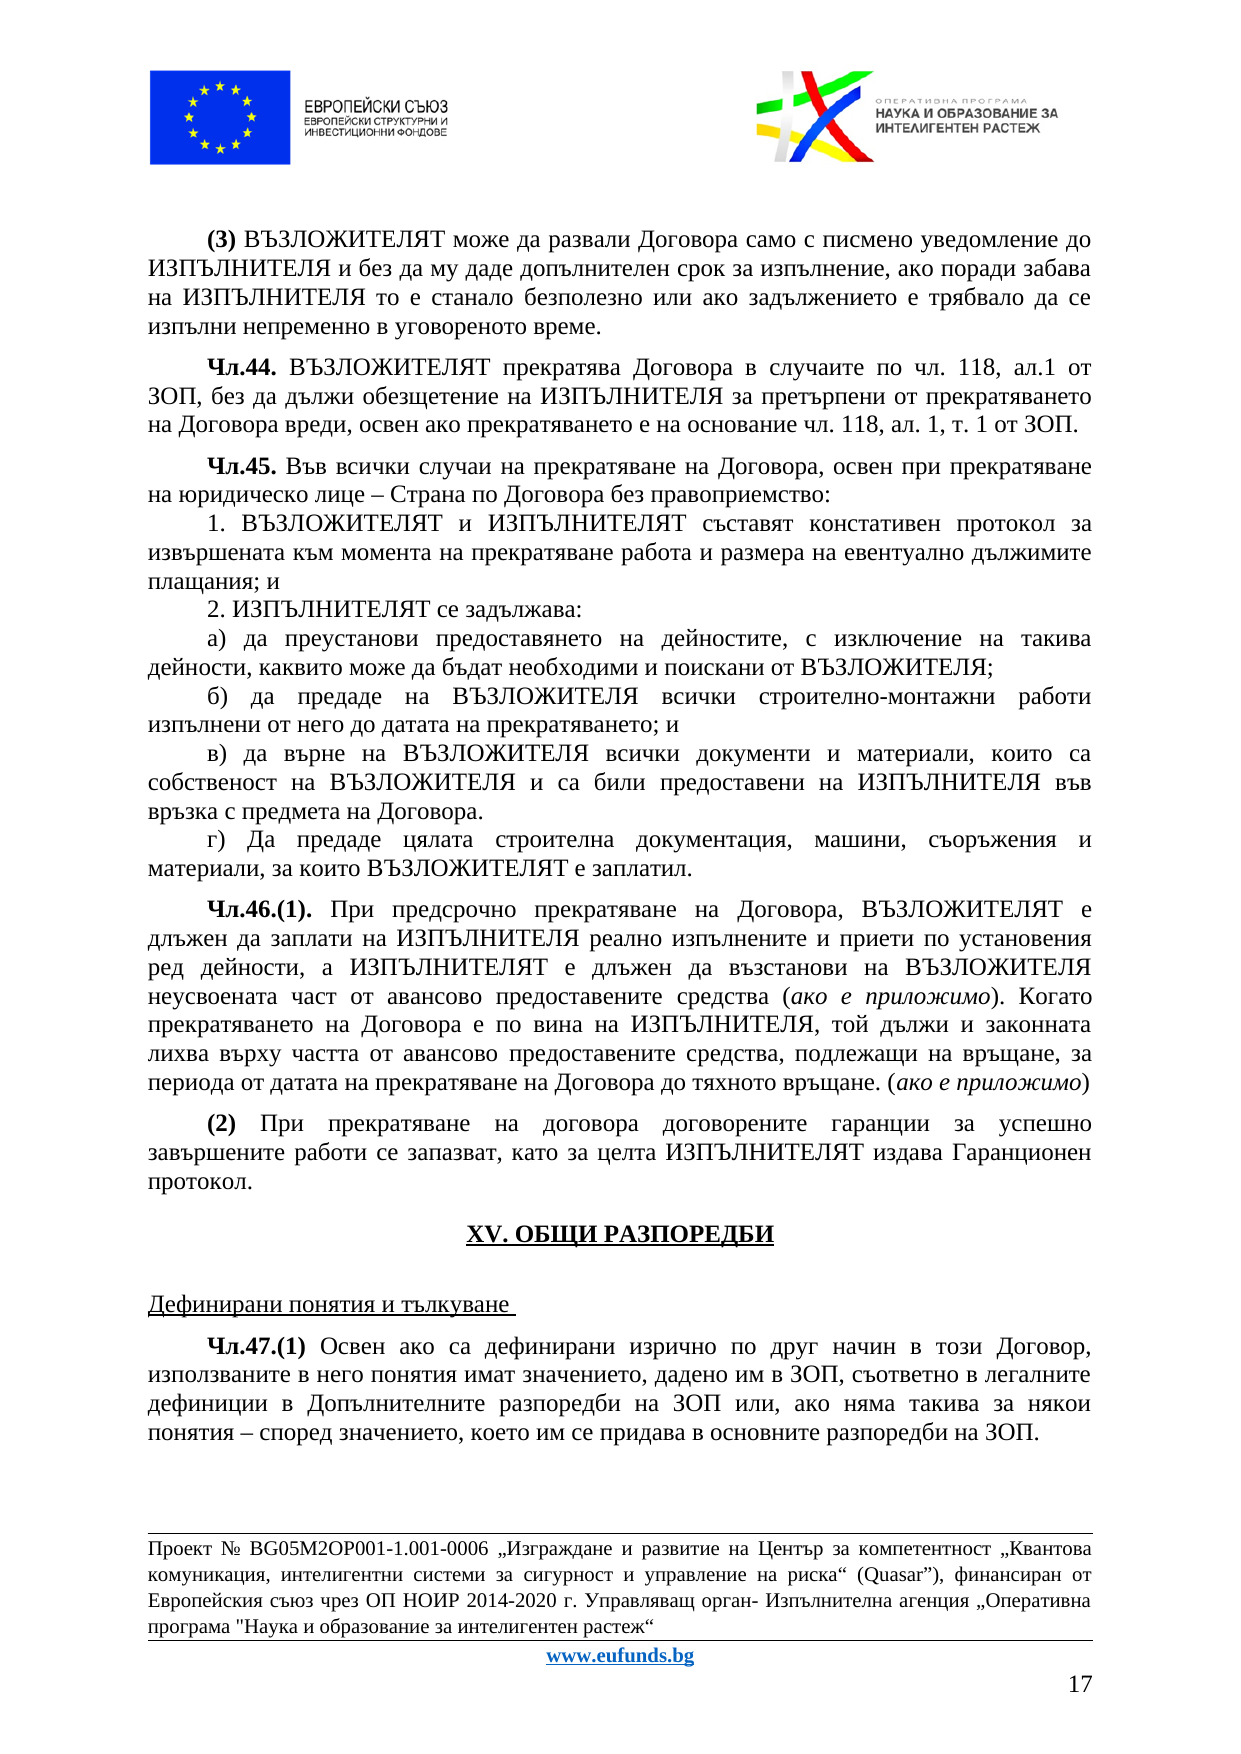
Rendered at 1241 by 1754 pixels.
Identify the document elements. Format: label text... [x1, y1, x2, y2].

text Чл.46.(1). При предсрочно прекратяване на Договора, ВЪЗЛОЖИТЕЛЯТ е длъжен да заплати на ИЗПЪЛНИТЕЛЯ реално изпълнените и приети по установения ред дейности, а ИЗПЪЛНИТЕЛЯТ е длъжен да възстанови на ВЪЗЛОЖИТЕЛЯ неусвоената част от авансово предоставените средства (ако е приложимо). Когато прекратяването на Договора е по вина на ИЗПЪЛНИТЕЛЯ, той дължи и законната лихва върху частта от авансово предоставените средства, подлежащи на връщане, за периода от датата на прекратяване на Договора до тяхното връщане. (ако е приложимо) [148, 894, 1093, 1096]
text Чл.45. Във всички случаи на прекратяване на Договора, освен при прекратяване на юридическо лице – Страна по Договора без правоприемство: [148, 451, 1093, 508]
text (2) При прекратяване на договора договорените гаранции за успешно завършените работи се запазват, като за целта ИЗПЪЛНИТЕЛЯТ издава Гаранционен протокол. [148, 1108, 1093, 1194]
text 1. ВЪЗЛОЖИТЕЛЯТ и ИЗПЪЛНИТЕЛЯТ съставят констативен протокол за извършената към момента на прекратяване работа и размера на евентуално дължимите плащания; и [148, 508, 1093, 594]
text 2. ИЗПЪЛНИТЕЛЯТ се задължава: [148, 594, 1093, 623]
text XV. ОБЩИ РАЗПОРЕДБИ [148, 1219, 1093, 1248]
text (3) ВЪЗЛОЖИТЕЛЯТ може да развали Договора само с писмено уведомление до ИЗПЪЛНИТЕЛЯ и без да му даде допълнителен срок за изпълнение, ако поради забава на ИЗПЪЛНИТЕЛЯ то е станало безполезно или ако задължението е трябвало да се изпълни непременно в уговореното време. [148, 224, 1093, 339]
picture [137, 56, 481, 170]
text в) да върне на ВЪЗЛОЖИТЕЛЯ всички документи и материали, които са собственост на ВЪЗЛОЖИТЕЛЯ и са били предоставени на ИЗПЪЛНИТЕЛЯ във връзка с предмета на Договора. [148, 738, 1093, 824]
text Дефинирани понятия и тълкуване [148, 1289, 1093, 1318]
picture [744, 54, 1075, 169]
text б) да предаде на ВЪЗЛОЖИТЕЛЯ всички строително-монтажни работи изпълнени от него до датата на прекратяването; и [148, 681, 1093, 738]
text Чл.47.(1) Освен ако са дефинирани изрично по друг начин в този Договор, използваните в него понятия имат значението, дадено им в ЗОП, съответно в легалните дефиниции в Допълнителните разпоредби на ЗОП или, ако няма такива за някои понятия – според значението, което им се придава в основните разпоредби на ЗОП. [148, 1331, 1093, 1446]
text Чл.44. ВЪЗЛОЖИТЕЛЯТ прекратява Договора в случаите по чл. 118, ал.1 от ЗОП, без да дължи обезщетение на ИЗПЪЛНИТЕЛЯ за претърпени от прекратяването на Договора вреди, освен ако прекратяването е на основание чл. 118, ал. 1, т. 1 от ЗОП. [148, 352, 1093, 438]
text а) да преустанови предоставянето на дейностите, с изключение на такива дейности, каквито може да бъдат необходими и поискани от ВЪЗЛОЖИТЕЛЯ; [148, 623, 1093, 681]
text г) Да предаде цялата строителна документация, машини, съоръжения и материали, за които ВЪЗЛОЖИТЕЛЯТ е заплатил. [148, 824, 1093, 882]
